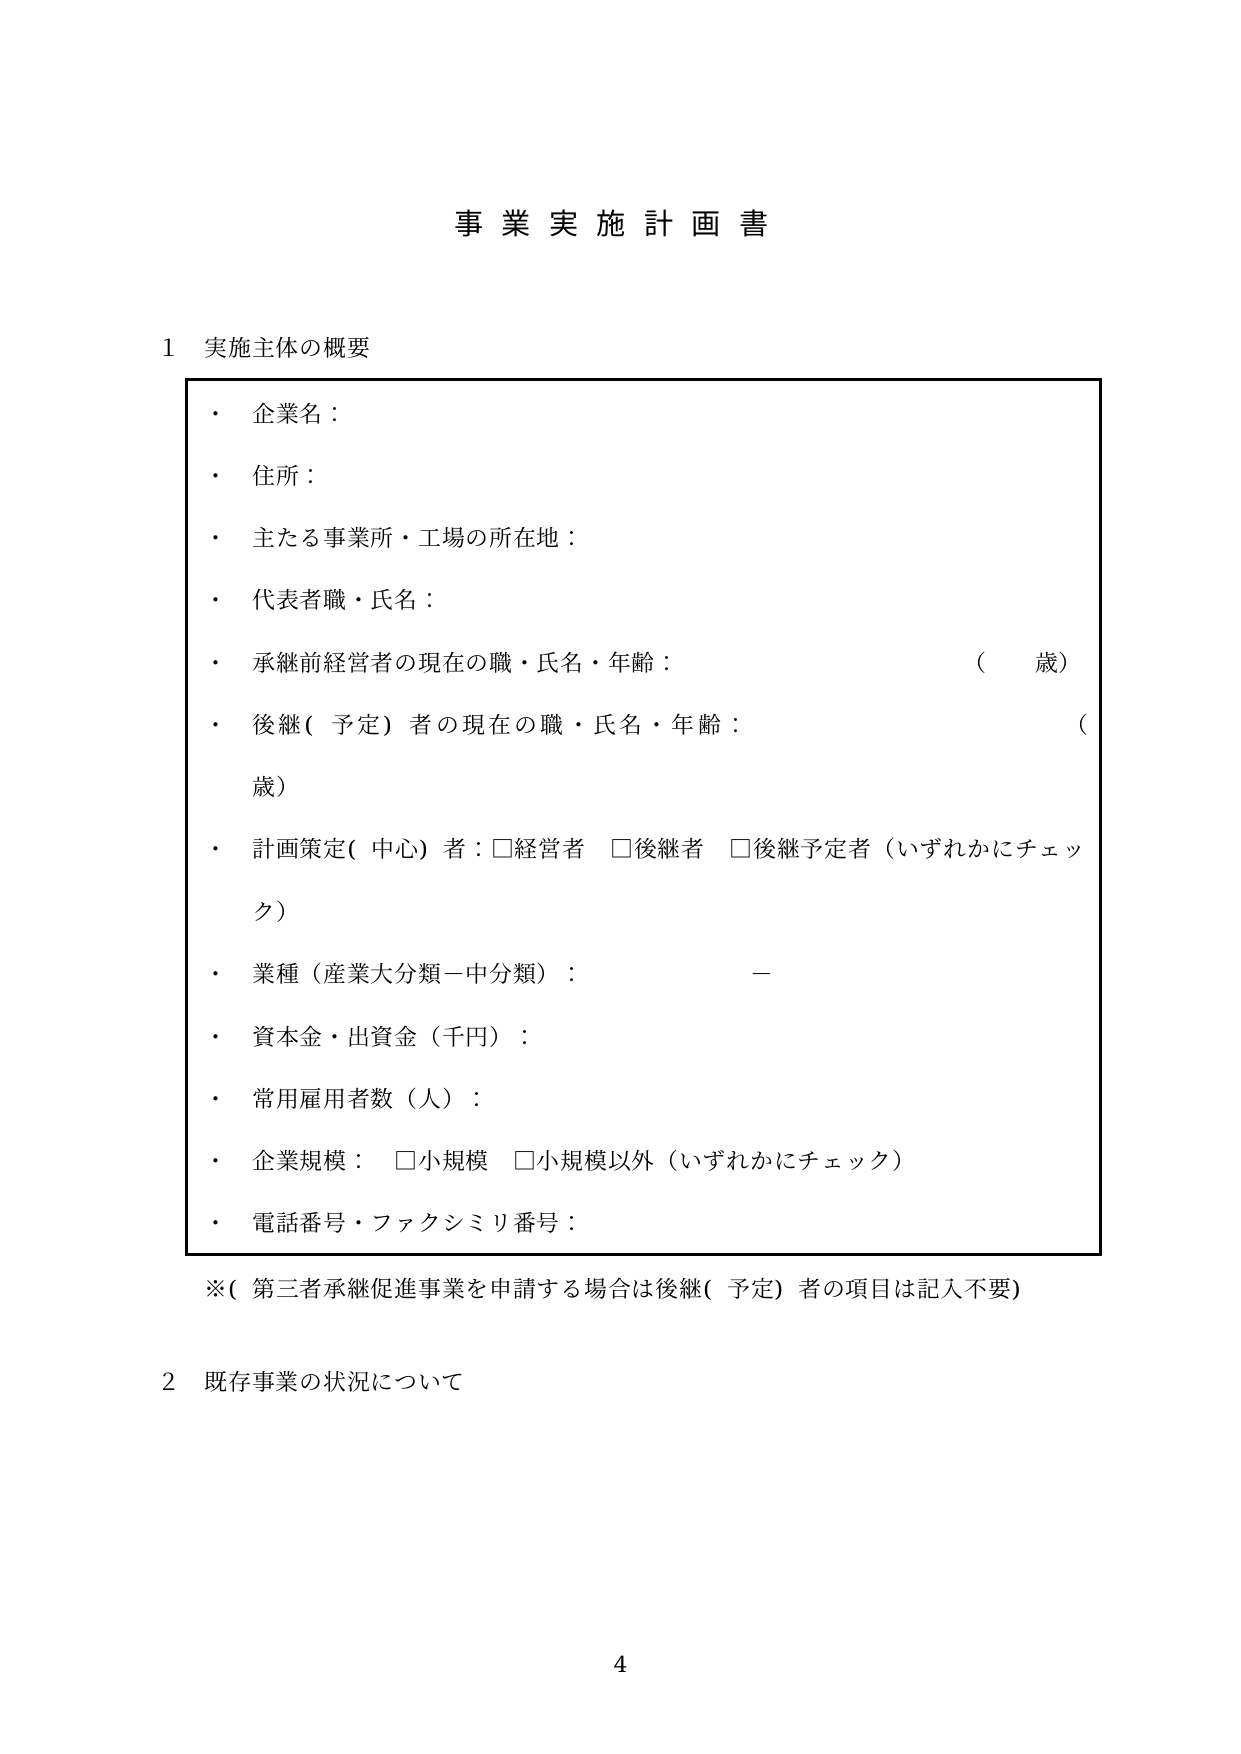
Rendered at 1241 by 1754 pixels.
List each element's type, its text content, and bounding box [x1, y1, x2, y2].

text １ 実施主体の概要 [157, 316, 1083, 378]
table_header 企業名： 住所： 主たる事業所・工場の所在地： 代表者職・氏名： 承継前経営者の現在の職・氏名・年齢： （ 歳） 後継(予定)者の現在の職・氏名・年齢： （ 歳） 計画策定(中心)者：□経営者 □後継者 □後継予定者（いずれかにチェック） 業種（産業大分類－中分類）： － 資本金・出資金（千円）： 常用雇用者数（人）： 企業規模： □小規模 □小規模以外（いずれかにチェック） 電話番号・ファクシミリ番号： [188, 381, 1099, 1253]
text ※(第三者承継促進事業を申請する場合は後継(予定)者の項目は記入不要) [157, 1256, 1083, 1318]
text ２ 既存事業の状況について [157, 1349, 1083, 1412]
text 事業実施計画書 [157, 191, 1083, 253]
